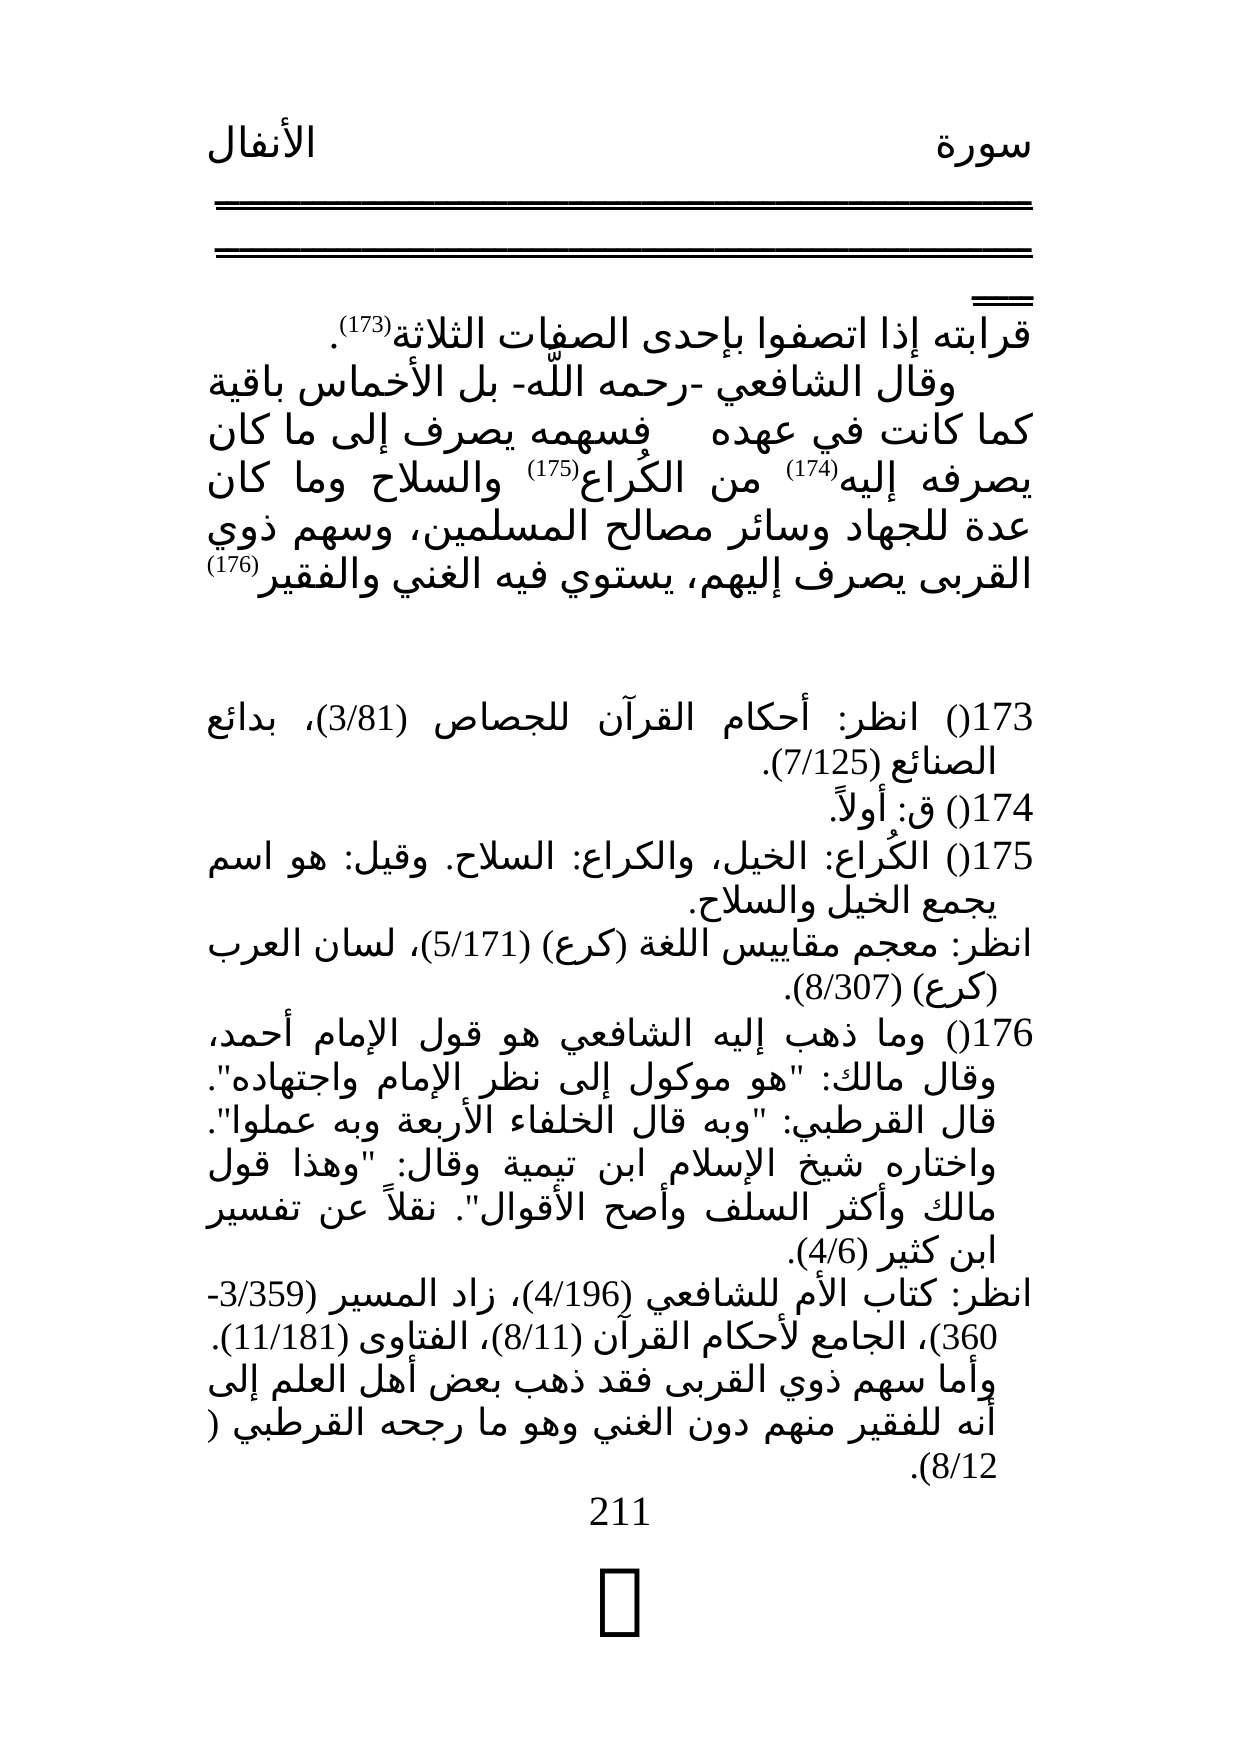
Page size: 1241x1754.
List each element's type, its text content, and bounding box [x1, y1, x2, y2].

text وقيل: بل هناك سهم سادس يصرف إلى وجه من وجوه القرب()، ولم يذهب إليه أحد من أئمة المذاهب، فإن أبا حنيفة -رحمه اللَّه- حصره في اليتامى والمساكين وابن السبيل؛ لأن سهم رسول اللَّه وذوي القربى ساقط عنده، وإنما يعطى ذوو قرابته إذا اتصفوا بإحدى الصفات الثلاثة(). [207, 310, 1033, 358]
text وقال الشافعي -رحمه اللَّه- بل الأخماس باقية كما كانت في عهده  فسهمه يصرف إلى ما كان يصرفه إليه() من الكُراع() والسلاح وما كان عدة للجهاد وسائر مصالح المسلمين، وسهم ذوي القربى يصرف إليهم، يستوي فيه الغني والفقير() للذكر مثل حظ الأنثيين(). [207, 358, 1033, 597]
